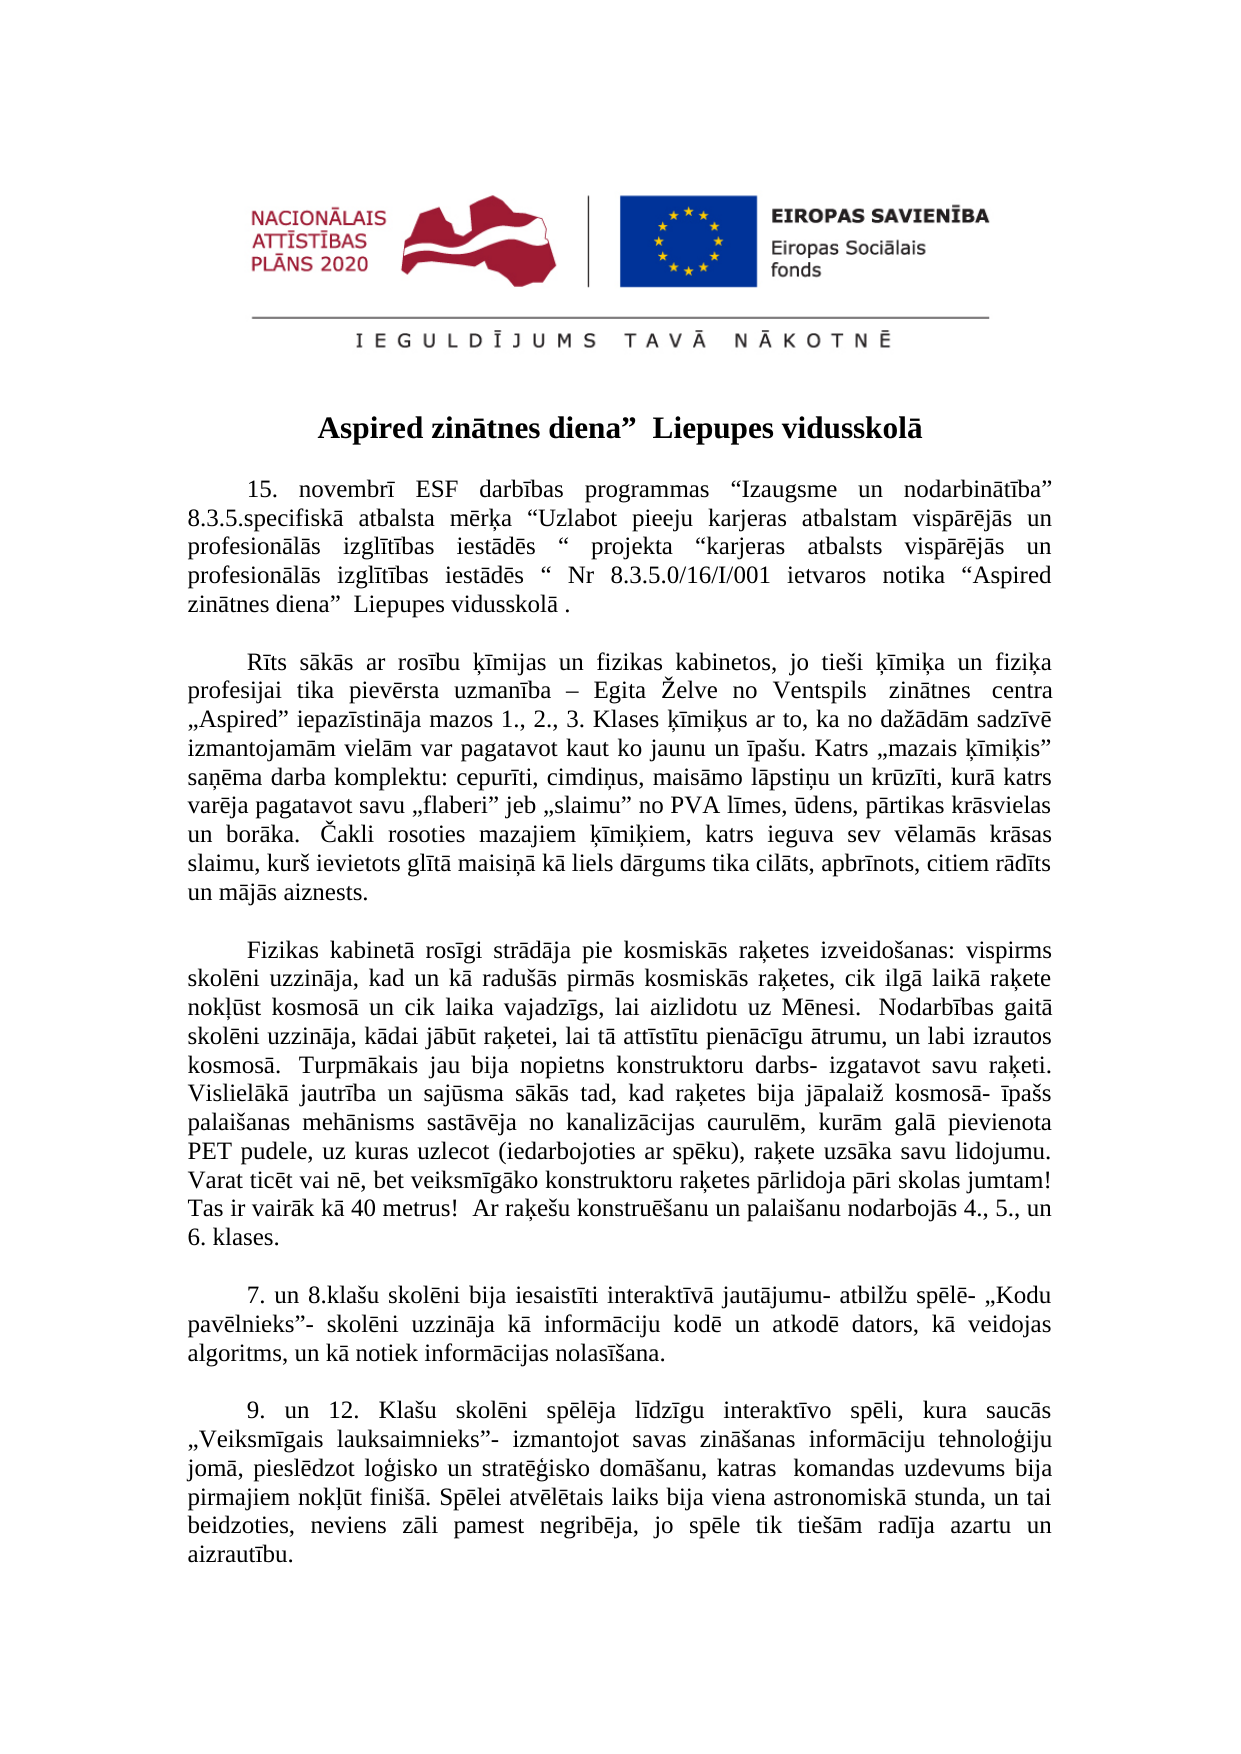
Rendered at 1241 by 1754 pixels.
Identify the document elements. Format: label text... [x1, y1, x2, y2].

text Fizikas kabinetā rosīgi strādāja pie kosmiskās raķetes izveidošanas: vispirms skolēni uzzināja, kad un kā radušās pirmās kosmiskās raķetes, cik ilgā laikā raķete nokļūst kosmosā un cik laika vajadzīgs, lai aizlidotu uz Mēnesi. Nodarbības gaitā skolēni uzzināja, kādai jābūt raķetei, lai tā attīstītu pienācīgu ātrumu, un labi izrautos kosmosā. Turpmākais jau bija nopietns konstruktoru darbs- izgatavot savu raķeti. Vislielākā jautrība un sajūsma sākās tad, kad raķetes bija jāpalaiž kosmosā- īpašs palaišanas mehānisms sastāvēja no kanalizācijas caurulēm, kurām galā pievienota PET pudele, uz kuras uzlecot (iedarbojoties ar spēku), raķete uzsāka savu lidojumu. Varat ticēt vai nē, bet veiksmīgāko konstruktoru raķetes pārlidoja pāri skolas jumtam! Tas ir vairāk kā 40 metrus! Ar raķešu konstruēšanu un palaišanu nodarbojās 4., 5., un 6. klases. [187, 935, 1053, 1251]
picture [187, 150, 1053, 380]
text Aspired zinātnes diena” Liepupes vidusskolā [187, 409, 1053, 445]
text 9. un 12. Klašu skolēni spēlēja līdzīgu interaktīvo spēli, kura saucās „Veiksmīgais lauksaimnieks”- izmantojot savas zināšanas informāciju tehnoloģiju jomā, pieslēdzot loģisko un stratēģisko domāšanu, katras komandas uzdevums bija pirmajiem nokļūt finišā. Spēlei atvēlētais laiks bija viena astronomiskā stunda, un tai beidzoties, neviens zāli pamest negribēja, jo spēle tik tiešām radīja azartu un aizrautību. [187, 1396, 1053, 1568]
text 7. un 8.klašu skolēni bija iesaistīti interaktīvā jautājumu- atbilžu spēlē- „Kodu pavēlnieks”- skolēni uzzināja kā informāciju kodē un atkodē dators, kā veidojas algoritms, un kā notiek informācijas nolasīšana. [187, 1280, 1053, 1366]
text Rīts sākās ar rosību ķīmijas un fizikas kabinetos, jo tieši ķīmiķa un fiziķa profesijai tika pievērsta uzmanība – Egita Želve no Ventspils zinātnes centra „Aspired” iepazīstināja mazos 1., 2., 3. Klases ķīmiķus ar to, ka no dažādām sadzīvē izmantojamām vielām var pagatavot kaut ko jaunu un īpašu. Katrs „mazais ķīmiķis” saņēma darba komplektu: cepurīti, cimdiņus, maisāmo lāpstiņu un krūzīti, kurā katrs varēja pagatavot savu „flaberi” jeb „slaimu” no PVA līmes, ūdens, pārtikas krāsvielas un borāka. Čakli rosoties mazajiem ķīmiķiem, katrs ieguva sev vēlamās krāsas slaimu, kurš ievietots glītā maisiņā kā liels dārgums tika cilāts, apbrīnots, citiem rādīts un mājās aiznests. [187, 647, 1053, 906]
text 15. novembrī ESF darbības programmas “Izaugsme un nodarbinātība” 8.3.5.specifiskā atbalsta mērķa “Uzlabot pieeju karjeras atbalstam vispārējās un profesionālās izglītības iestādēs “ projekta “karjeras atbalsts vispārējās un profesionālās izglītības iestādēs “ Nr 8.3.5.0/16/I/001 ietvaros notika “Aspired zinātnes diena” Liepupes vidusskolā . [187, 474, 1053, 618]
